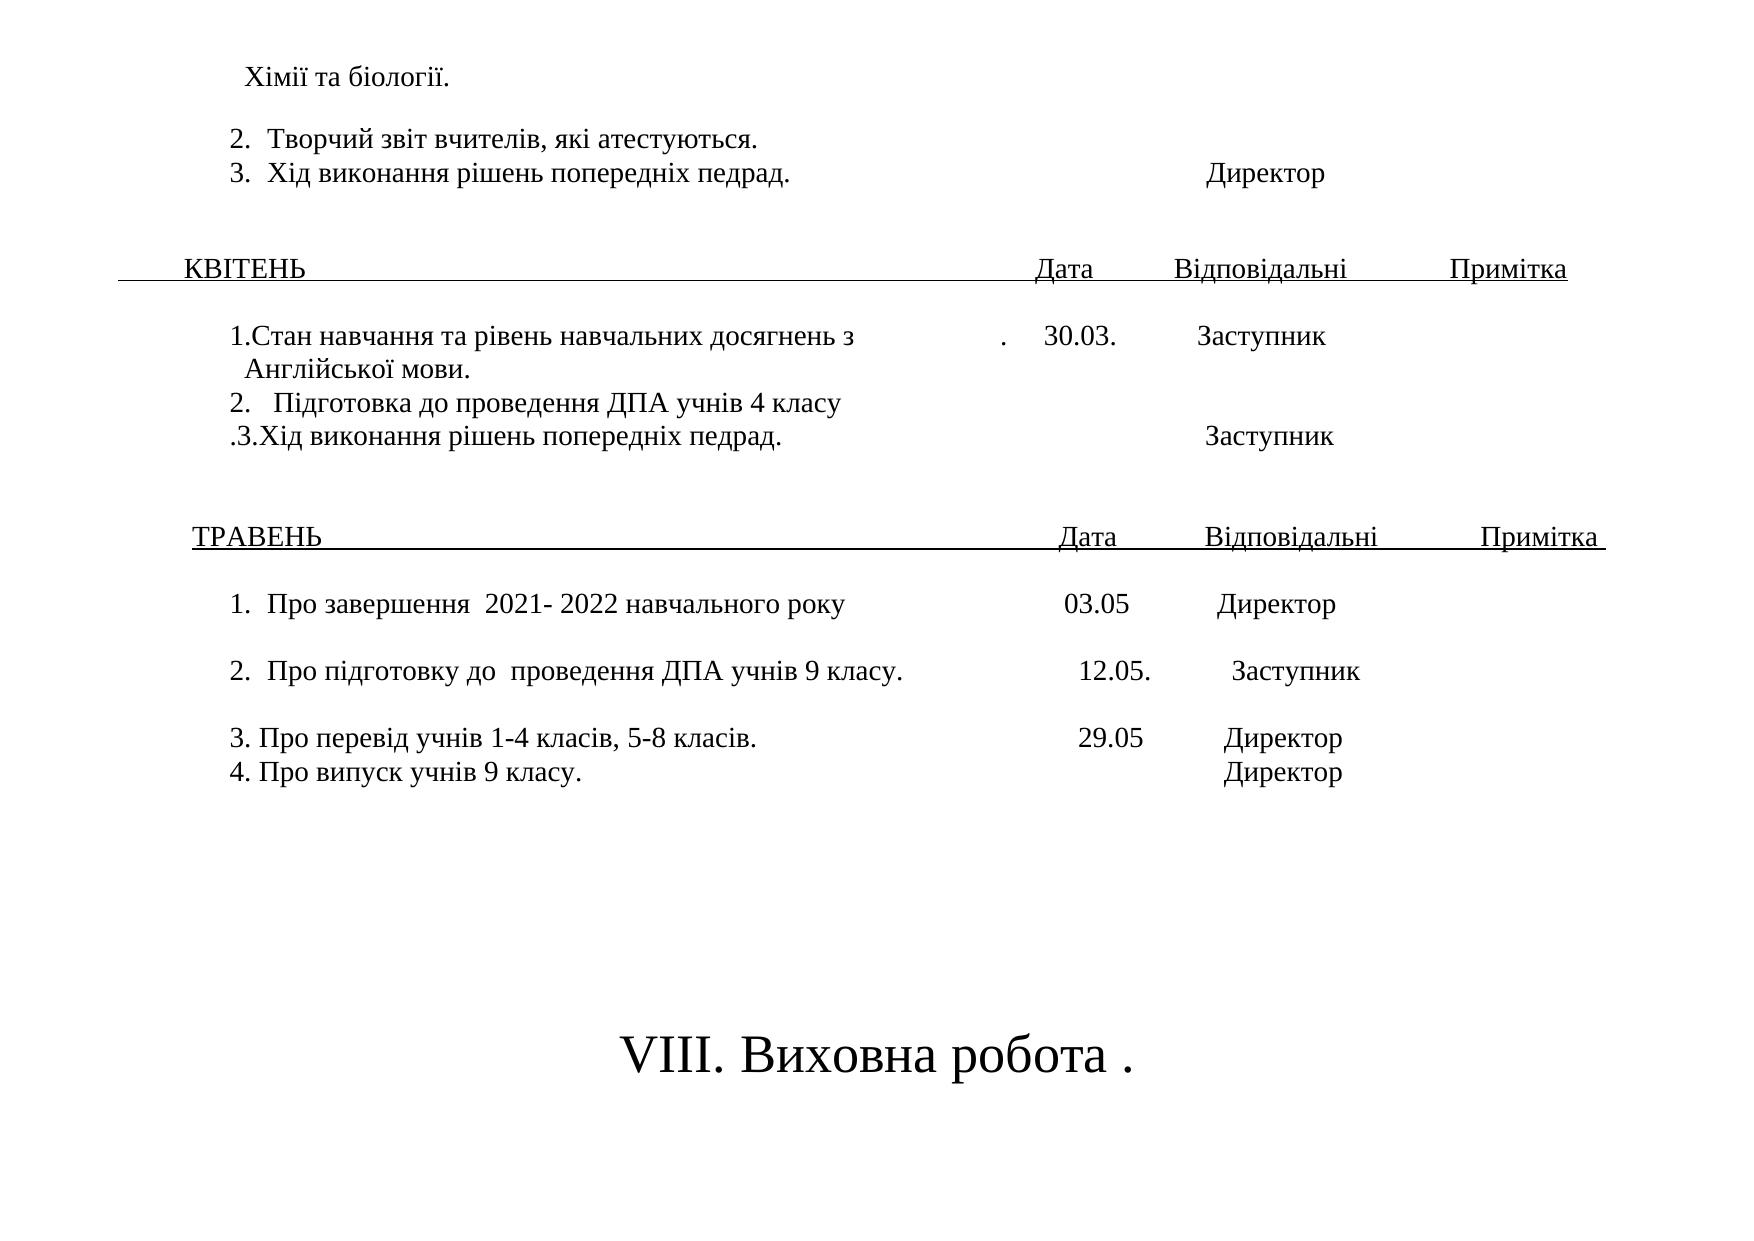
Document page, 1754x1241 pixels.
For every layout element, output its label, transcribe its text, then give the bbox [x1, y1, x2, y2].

list Хід виконання рішень попередніх педрад. Директор [229, 155, 1636, 188]
text Англійської мови. [229, 351, 1636, 385]
text КВІТЕНЬ Дата Відповідальні Примітка [118, 251, 1636, 284]
text 4. Про випуск учнів 9 класу. Директор [229, 754, 1636, 787]
text Хімії та біології. [229, 59, 1636, 93]
list Творчий звіт вчителів, які атестуються. [229, 121, 1636, 155]
text 1.Стан навчання та рівень навчальних досягнень з . 30.03. Заступник [229, 318, 1636, 351]
list Про завершення 2021- 2022 навчального року 03.05 Директор [229, 586, 1636, 620]
text 2. Підготовка до проведення ДПА учнів 4 класу .3.Хід виконання рішень попередніх педрад. Заступник [229, 385, 1636, 452]
list Про підготовку до проведення ДПА учнів 9 класу. 12.05. Заступник [229, 653, 1636, 687]
text 3. Про перевід учнів 1-4 класів, 5-8 класів. 29.05 Директор [229, 720, 1636, 754]
text VІІІ. Виховна робота . [118, 1022, 1636, 1084]
text ТРАВЕНЬ Дата Відповідальні Примітка [192, 519, 1636, 553]
